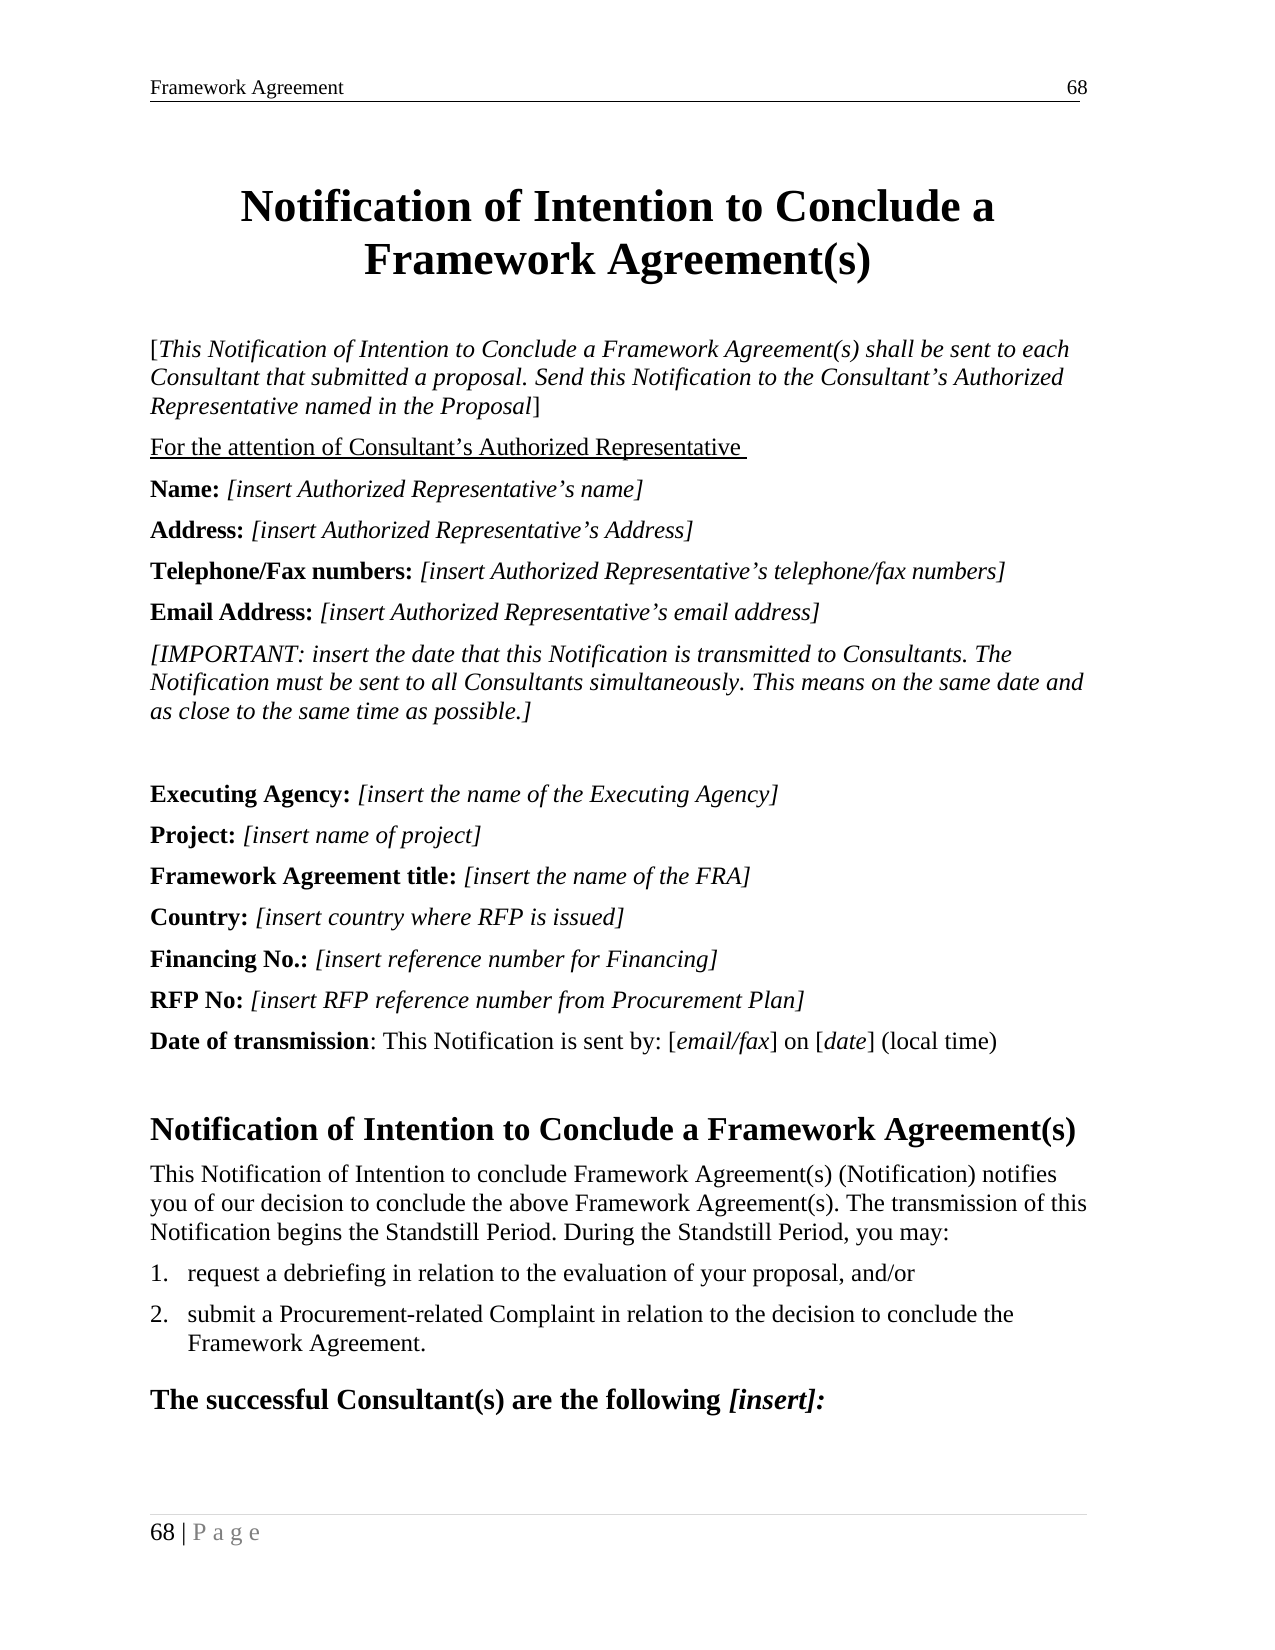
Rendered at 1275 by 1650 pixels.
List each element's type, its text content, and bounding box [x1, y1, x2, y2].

text Executing Agency: [insert the name of the Executing Agency] [150, 779, 1087, 807]
text [IMPORTANT: insert the date that this Notification is transmitted to Consultants. The Notification must be sent to all Consultants simultaneously. This means on the same date and as close to the same time as possible.] [150, 639, 1087, 725]
text This Notification of Intention to conclude Framework Agreement(s) (Notification) notifies you of our decision to conclude the above Framework Agreement(s). The transmission of this Notification begins the Standstill Period. During the Standstill Period, you may: [150, 1159, 1087, 1246]
text Telephone/Fax numbers: [insert Authorized Representative’s telephone/fax numbers] [150, 556, 1087, 585]
text Date of transmission: This Notification is sent by: [email/fax] on [date] (local time) [150, 1026, 1087, 1055]
list submit a Procurement-related Complaint in relation to the decision to conclude the Framework Agreement. [150, 1299, 1087, 1357]
text The successful Consultant(s) are the following [insert]: [150, 1382, 1087, 1416]
text Country: [insert country where RFP is issued] [150, 902, 1087, 931]
text Financing No.: [insert reference number for Financing] [150, 944, 1087, 972]
text Address: [insert Authorized Representative’s Address] [150, 515, 1087, 544]
text [This Notification of Intention to Conclude a Framework Agreement(s) shall be sent to each Consultant that submitted a proposal. Send this Notification to the Consultant’s Authorized Representative named in the Proposal] [150, 334, 1087, 420]
text RFP No: [insert RFP reference number from Procurement Plan] [150, 985, 1087, 1014]
text Notification of Intention to Conclude a Framework Agreement(s) [150, 1109, 1087, 1147]
subtitle Notification of Intention to Conclude a Framework Agreement(s) [148, 179, 1087, 284]
text Email Address: [insert Authorized Representative’s email address] [150, 597, 1087, 626]
text Project: [insert name of project] [150, 820, 1087, 849]
text For the attention of Consultant’s Authorized Representative [150, 432, 1087, 461]
text Name: [insert Authorized Representative’s name] [150, 474, 1087, 502]
list request a debriefing in relation to the evaluation of your proposal, and/or [150, 1258, 1087, 1287]
text Framework Agreement title: [insert the name of the FRA] [150, 861, 1087, 890]
